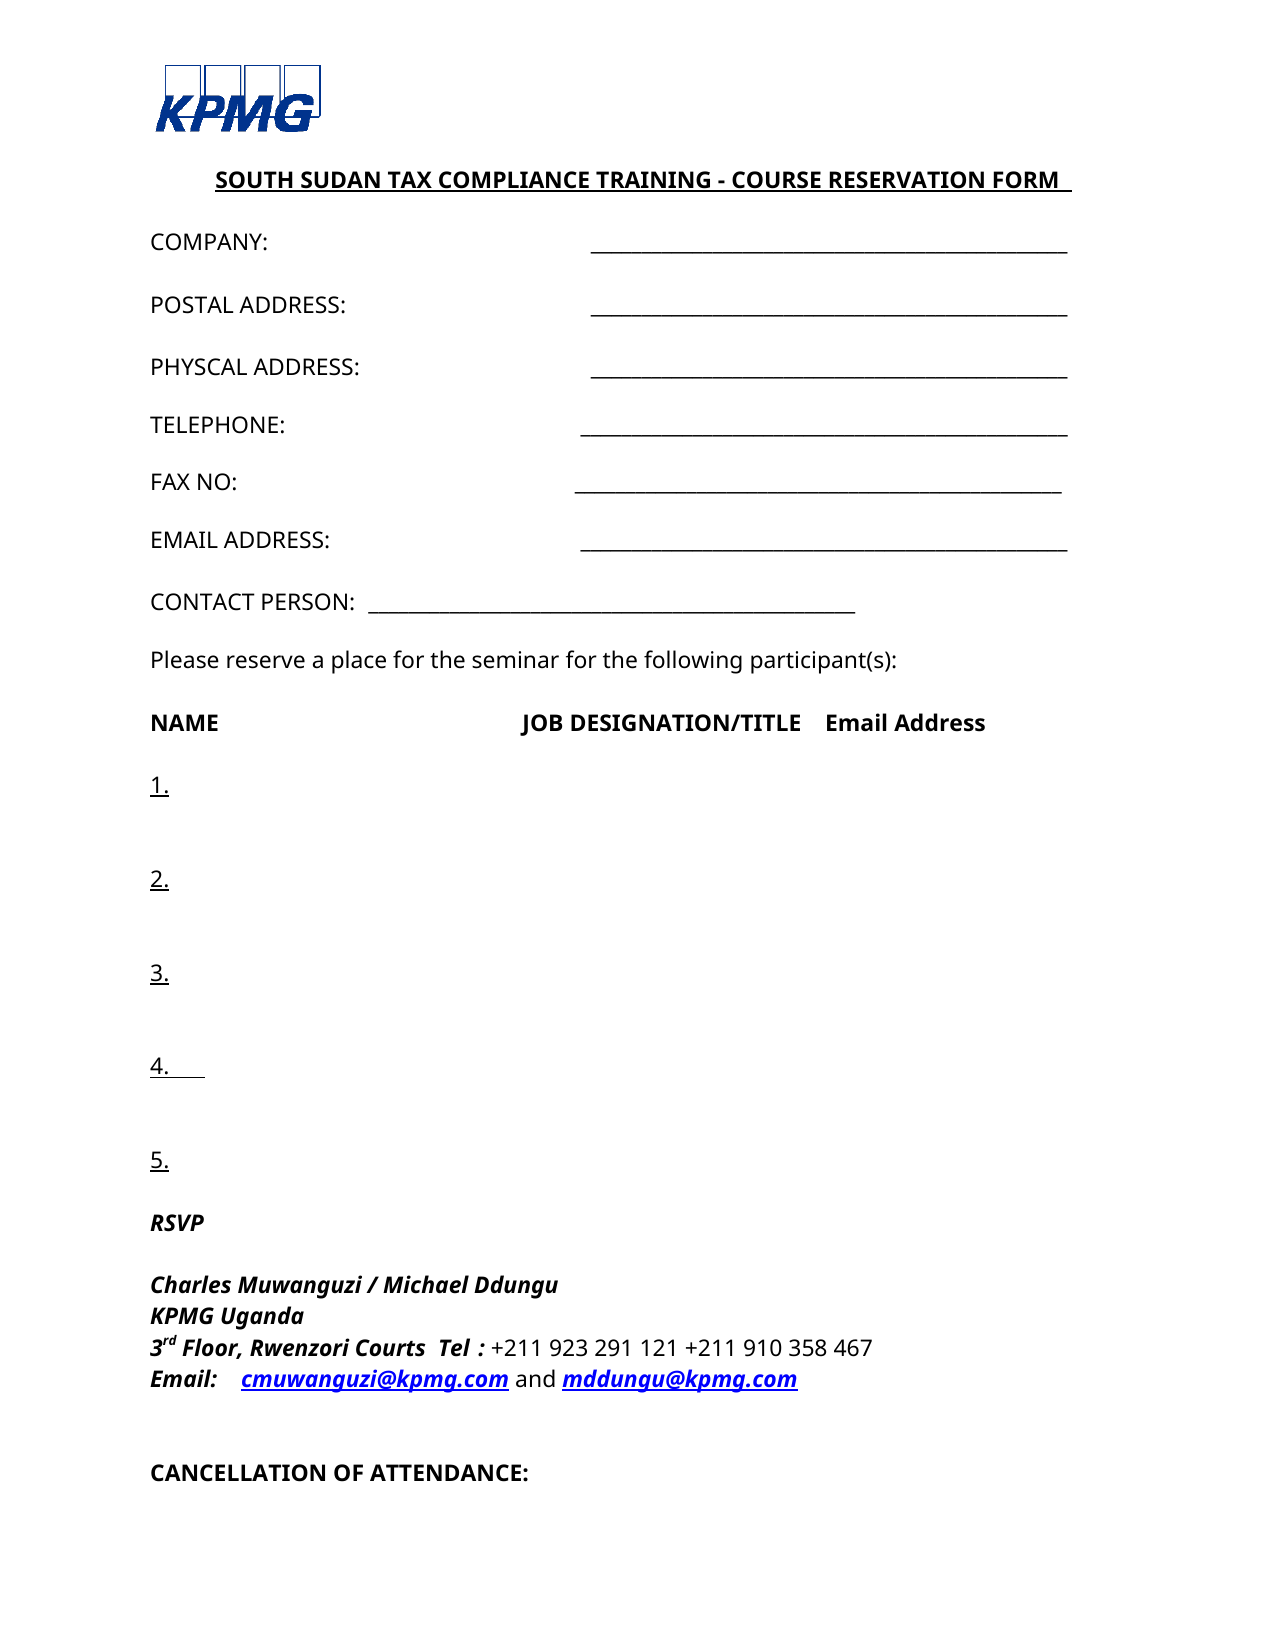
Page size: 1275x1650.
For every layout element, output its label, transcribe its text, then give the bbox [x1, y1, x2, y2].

text 3. [150, 956, 1125, 1019]
text CONTACT PERSON: ________________________________________________ [150, 586, 1125, 618]
text Please reserve a place for the seminar for the following participant(s): [150, 644, 1125, 675]
text Email: cmuwanguzi@kpmg.com and mddungu@kpmg.com [150, 1363, 1125, 1394]
text POSTAL ADDRESS: _______________________________________________ [150, 288, 1125, 320]
text EMAIL ADDRESS: ________________________________________________ [150, 524, 1125, 555]
text 3rd Floor, Rwenzori Courts Tel : +211 923 291 121 +211 910 358 467 [150, 1331, 1125, 1363]
text 4. [150, 1050, 1125, 1081]
text COMPANY: _______________________________________________ [150, 226, 1125, 257]
text 5. [150, 1144, 1125, 1206]
text FAX NO: ________________________________________________ [150, 466, 1125, 497]
picture [148, 54, 323, 136]
text RSVP [150, 1206, 1125, 1238]
text 1. [150, 769, 1125, 831]
text PHYSCAL ADDRESS: _______________________________________________ [150, 351, 1125, 382]
text KPMG Uganda [150, 1300, 1125, 1331]
text NAME JOB DESIGNATION/TITLE Email Address [150, 706, 1125, 738]
text SOUTH SUDAN TAX COMPLIANCE TRAINING - COURSE RESERVATION FORM [150, 163, 1125, 195]
text Charles Muwanguzi / Michael Ddungu [150, 1269, 1125, 1300]
text TELEPHONE: ________________________________________________ [150, 409, 1125, 440]
text 2. [150, 863, 1125, 925]
text CANCELLATION OF ATTENDANCE: [150, 1456, 1125, 1488]
